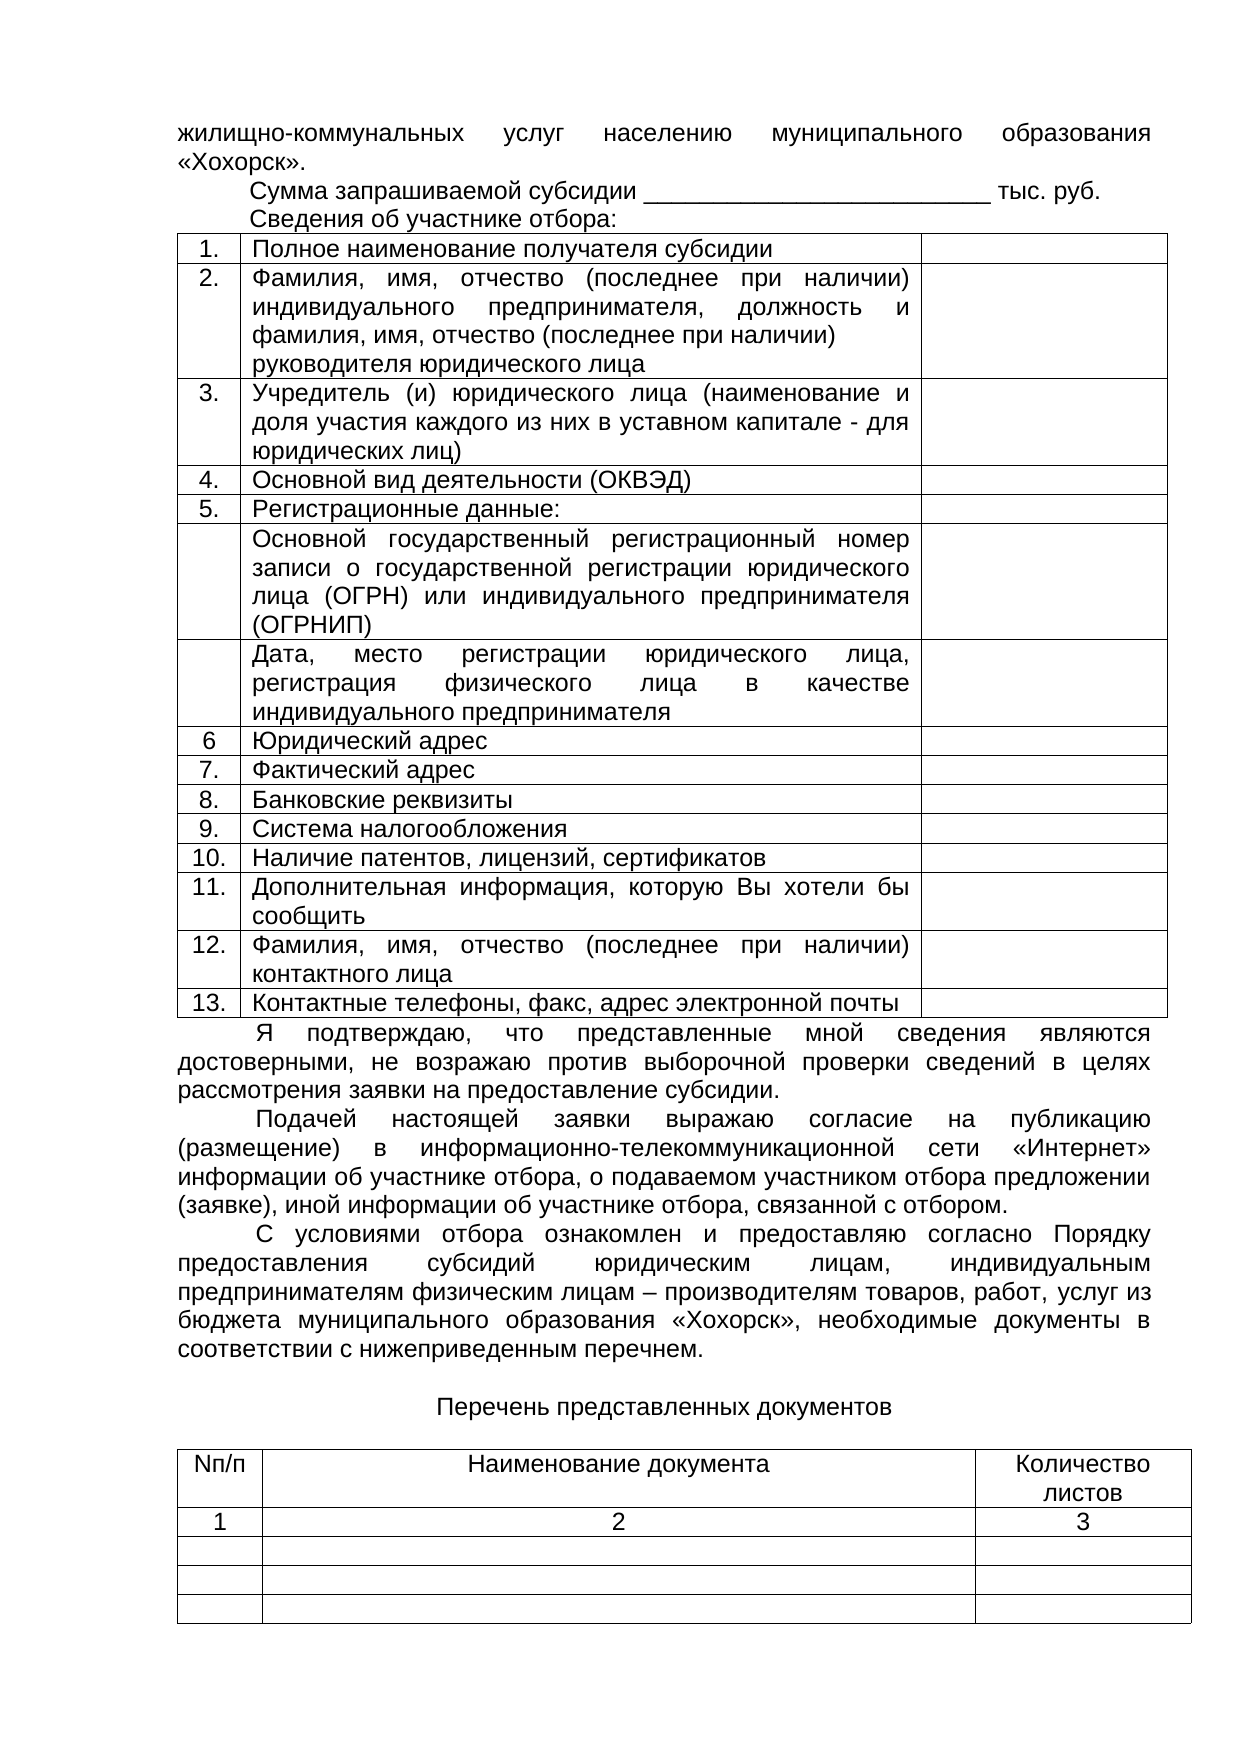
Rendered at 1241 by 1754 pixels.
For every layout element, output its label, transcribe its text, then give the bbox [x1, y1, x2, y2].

table_cell Основной вид деятельности (ОКВЭД) [241, 466, 921, 494]
table_cell [976, 1566, 1191, 1593]
text Подачей настоящей заявки выражаю согласие на публикацию (размещение) в информационно-телекоммуникационной сети «Интернет» информации об участнике отбора, о подаваемом участником отбора предложении (заявке), иной информации об участнике отбора, связанной с отбором. [177, 1104, 1152, 1219]
text Сумма запрашиваемой субсидии _________________________ тыс. руб. [177, 176, 1152, 204]
table_header 1. [178, 234, 240, 262]
table_cell [922, 873, 1167, 930]
table_cell 2. [178, 264, 240, 378]
table_cell Основной государственный регистрационный номер записи о государственной регистрации юридического лица (ОГРН) или индивидуального предпринимателя (ОГРНИП) [241, 524, 921, 639]
table_cell 6 [178, 727, 240, 755]
table_cell Регистрационные данные: [241, 495, 921, 523]
table_cell 12. [178, 931, 240, 988]
table_header [922, 234, 1167, 262]
table_cell Дата, место регистрации юридического лица, регистрация физического лица в качестве индивидуального предпринимателя [241, 640, 921, 726]
table_header Полное наименование получателя субсидии [241, 234, 921, 262]
table_cell [178, 524, 240, 639]
table_cell [976, 1537, 1191, 1564]
table_cell [922, 264, 1167, 378]
table_cell [178, 1566, 262, 1593]
text Я подтверждаю, что представленные мной сведения являются достоверными, не возражаю против выборочной проверки сведений в целях рассмотрения заявки на предоставление субсидии. [177, 1018, 1152, 1104]
table_cell [922, 466, 1167, 494]
table_cell Контактные телефоны, факс, адрес электронной почты [241, 989, 921, 1017]
text Сведения об участнике отбора: [177, 204, 1152, 233]
table_cell [922, 640, 1167, 726]
text С условиями отбора ознакомлен и предоставляю согласно Порядку предоставления субсидий юридическим лицам, индивидуальным предпринимателям физическим лицам – производителям товаров, работ, услуг из бюджета муниципального образования «Хохорск», необходимые документы в соответствии с нижеприведенным перечнем. [177, 1219, 1152, 1363]
table_cell [263, 1537, 975, 1564]
table_cell Фактический адрес [241, 756, 921, 784]
table_cell 2 [263, 1508, 975, 1536]
table_cell 3. [178, 379, 240, 465]
table_cell [922, 756, 1167, 784]
table_cell 5. [178, 495, 240, 523]
table_cell 11. [178, 873, 240, 930]
text Перечень представленных документов [177, 1391, 1152, 1420]
table_cell 8. [178, 785, 240, 813]
table_cell Дополнительная информация, которую Вы хотели бы сообщить [241, 873, 921, 930]
table_cell [263, 1595, 975, 1622]
table_cell [178, 1595, 262, 1622]
table_cell 7. [178, 756, 240, 784]
table_cell [976, 1595, 1191, 1622]
table_header Количество листов [976, 1450, 1191, 1507]
table_cell 9. [178, 814, 240, 843]
table_cell [922, 379, 1167, 465]
table_cell Учредитель (и) юридического лица (наименование и доля участия каждого из них в уставном капитале - для юридических лиц) [241, 379, 921, 465]
table_cell Юридический адрес [241, 727, 921, 755]
table_header Nп/п [178, 1450, 262, 1507]
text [177, 118, 1152, 176]
table_cell [922, 931, 1167, 988]
table_cell 13. [178, 989, 240, 1017]
table_cell Система налогообложения [241, 814, 921, 843]
table_cell Наличие патентов, лицензий, сертификатов [241, 844, 921, 872]
table_cell [263, 1566, 975, 1593]
table_cell [922, 524, 1167, 639]
table_cell Фамилия, имя, отчество (последнее при наличии) контактного лица [241, 931, 921, 988]
table_cell 1 [178, 1508, 262, 1536]
table_cell [922, 785, 1167, 813]
table_cell 4. [178, 466, 240, 494]
table_cell [922, 727, 1167, 755]
table_cell [922, 814, 1167, 843]
table_cell Фамилия, имя, отчество (последнее при наличии) индивидуального предпринимателя, должность и фамилия, имя, отчество (последнее при наличии) руководителя юридического лица [241, 264, 921, 378]
table_cell [922, 844, 1167, 872]
table_cell Банковские реквизиты [241, 785, 921, 813]
table_cell 3 [976, 1508, 1191, 1536]
table_header Наименование документа [263, 1450, 975, 1507]
table_cell [922, 989, 1167, 1017]
table_cell [922, 495, 1167, 523]
table_cell 10. [178, 844, 240, 872]
table_cell [178, 1537, 262, 1564]
table_cell [178, 640, 240, 726]
